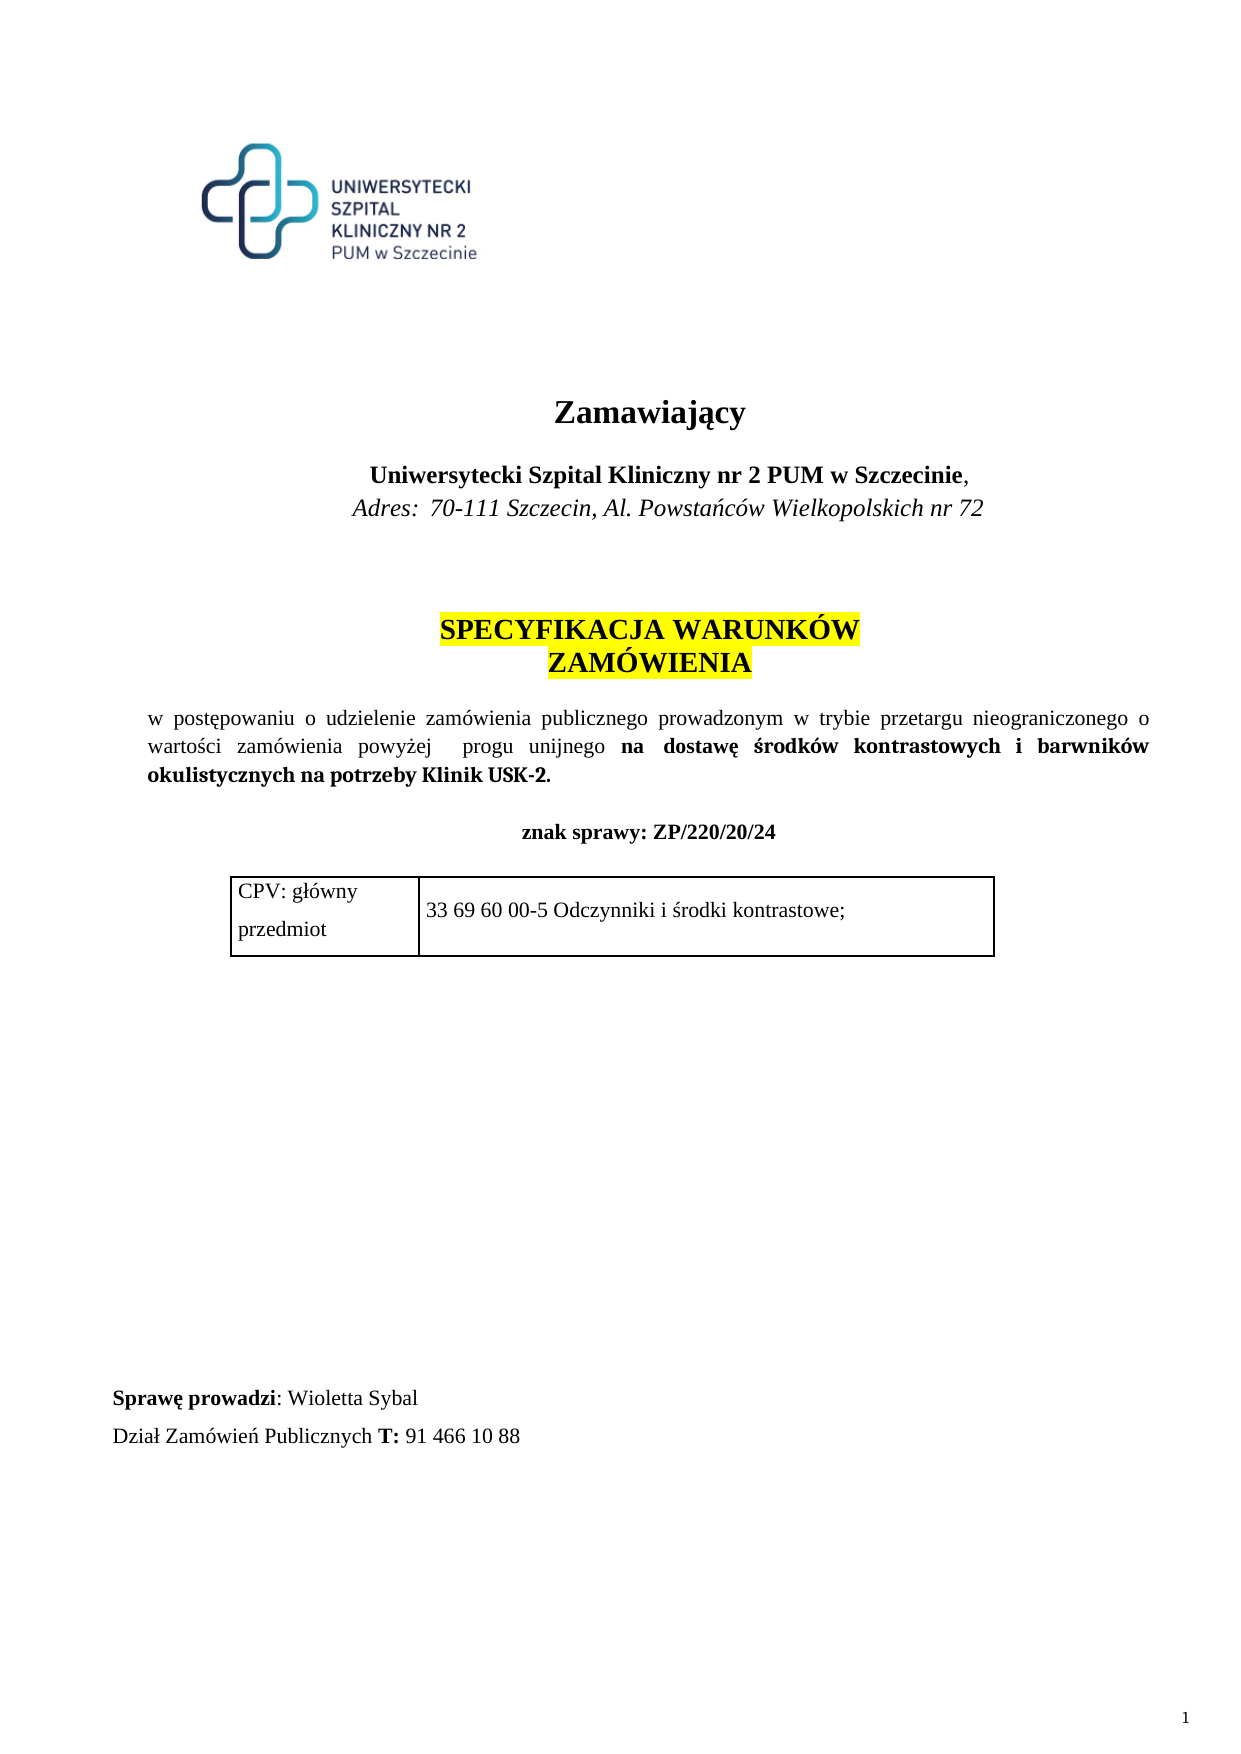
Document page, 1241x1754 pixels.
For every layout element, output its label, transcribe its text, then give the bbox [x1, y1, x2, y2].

text znak sprawy: ZP/220/20/24 [147, 819, 1150, 844]
subtitle SPECYFIKACJA WARUNKÓW ZAMÓWIENIA [344, 612, 548, 679]
text w postępowaniu o udzielenie zamówienia publicznego prowadzonym w trybie przetargu nieograniczonego o wartości zamówienia powyżej progu unijnego na dostawę środków kontrastowych i barwników okulistycznych na potrzeby Klinik USK-2. [147, 705, 1150, 788]
subtitle SPECYFIKACJA WARUNKÓW ZAMÓWIENIA [752, 612, 956, 679]
text Dział Zamówień Publicznych T: 91 466 10 88 [112, 1423, 1188, 1448]
table_header 33 69 60 00-5 Odczynniki i środki kontrastowe; [420, 878, 993, 954]
list Adres: 70-111 Szczecin, Al. Powstańców Wielkopolskich nr 72 [186, 493, 1152, 521]
subtitle Zamawiający [344, 393, 956, 431]
list Uniwersytecki Szpital Kliniczny nr 2 PUM w Szczecinie, [186, 460, 1152, 489]
table_header CPV: główny przedmiot [232, 878, 418, 954]
picture [112, 89, 594, 332]
text Sprawę prowadzi: Wioletta Sybal [112, 1385, 1188, 1410]
